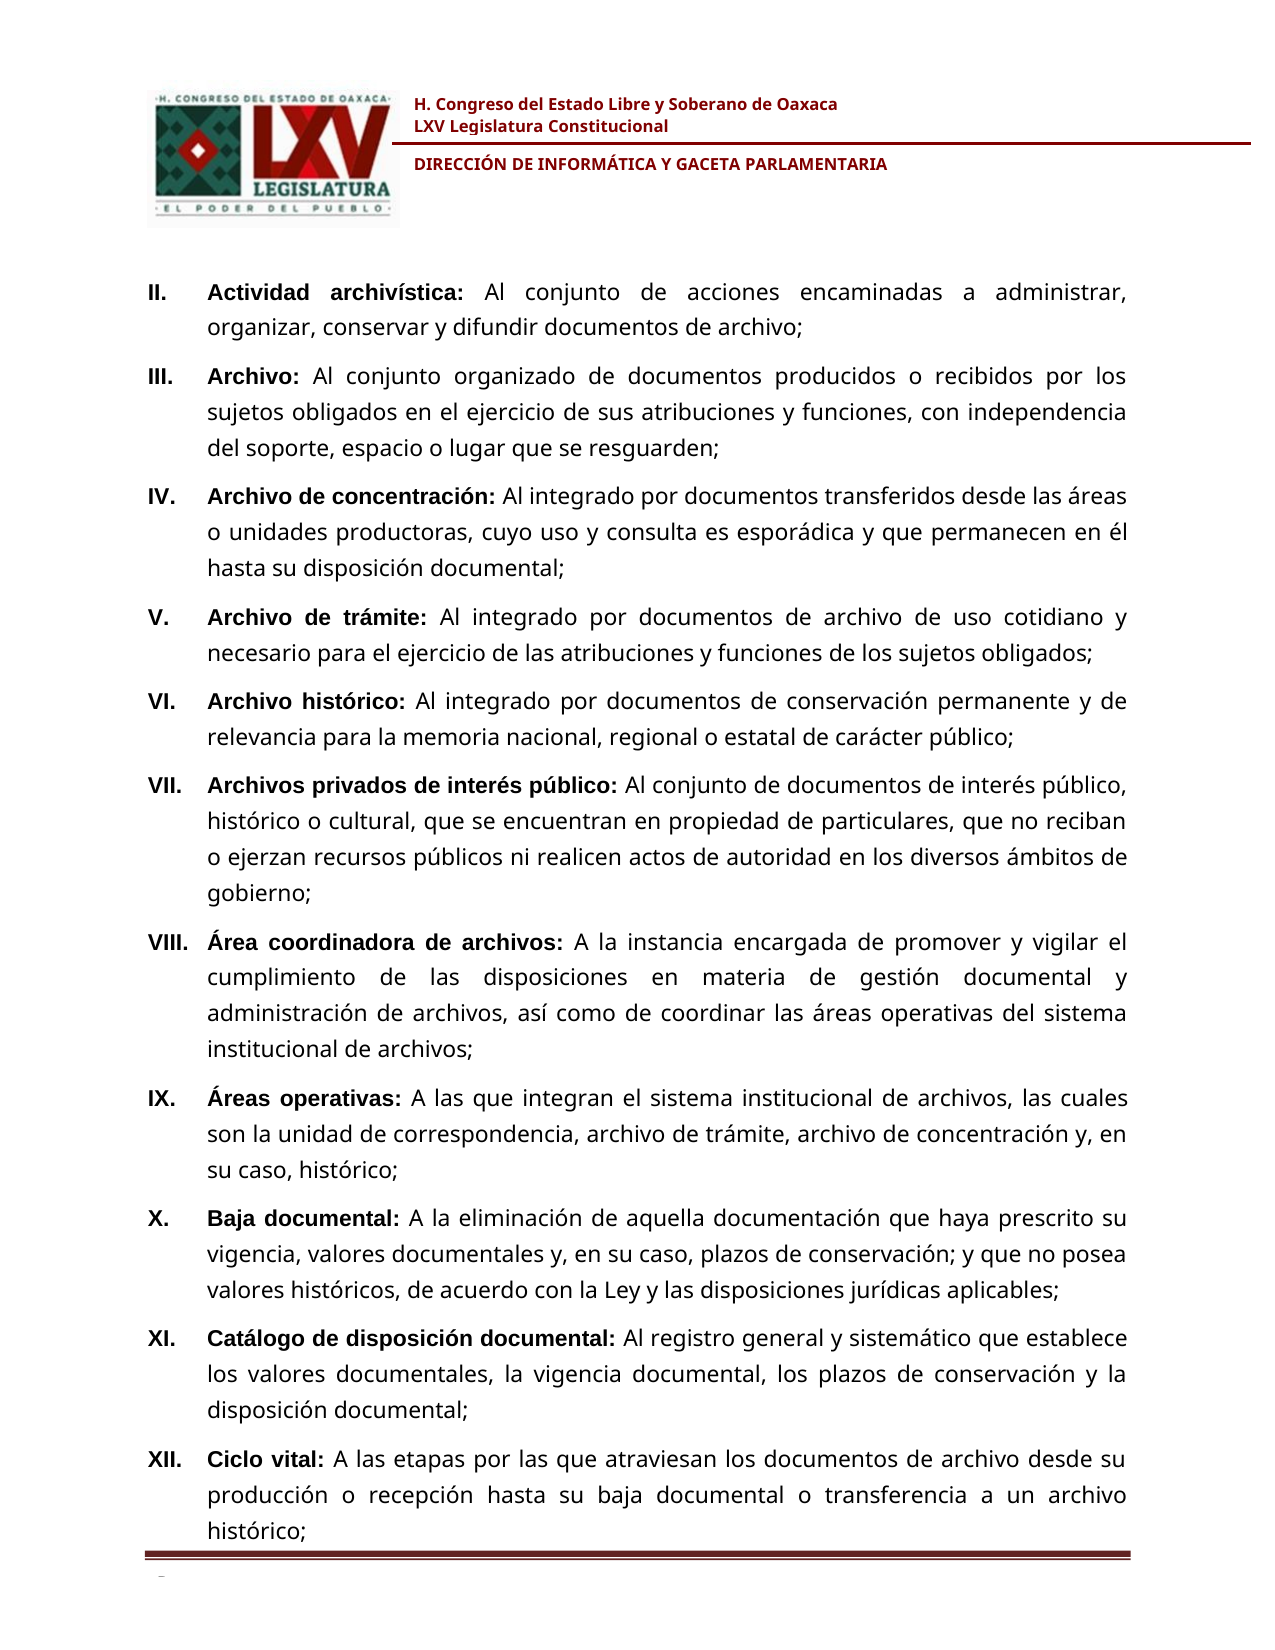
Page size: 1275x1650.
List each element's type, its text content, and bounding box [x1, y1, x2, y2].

list Archivo de concentración: Al integrado por documentos transferidos desde las áreas o unidades productoras, cuyo uso y consulta es esporádica y que permanecen en él hasta su disposición documental; [148, 480, 1128, 583]
list Actividad archivística: Al conjunto de acciones encaminadas a administrar, organizar, conservar y difundir documentos de archivo; [148, 275, 1127, 343]
list Archivo de trámite: Al integrado por documentos de archivo de uso cotidiano y necesario para el ejercicio de las atribuciones y funciones de los sujetos obligados; [148, 601, 1128, 668]
list Catálogo de disposición documental: Al registro general y sistemático que establece los valores documentales, la vigencia documental, los plazos de conservación y la disposición documental; [148, 1322, 1128, 1425]
list Área coordinadora de archivos: A la instancia encargada de promover y vigilar el cumplimiento de las disposiciones en materia de gestión documental y administración de archivos, así como de coordinar las áreas operativas del sistema institucional de archivos; [148, 925, 1128, 1064]
list Archivos privados de interés público: Al conjunto de documentos de interés público, histórico o cultural, que se encuentran en propiedad de particulares, que no reciban o ejerzan recursos públicos ni realicen actos de autoridad en los diversos ámbitos de gobierno; [148, 769, 1128, 908]
list Baja documental: A la eliminación de aquella documentación que haya prescrito su vigencia, valores documentales y, en su caso, plazos de conservación; y que no posea valores históricos, de acuerdo con la Ley y las disposiciones jurídicas aplicables; [148, 1202, 1128, 1305]
picture [146, 80, 400, 228]
list Archivo: Al conjunto organizado de documentos producidos o recibidos por los sujetos obligados en el ejercicio de sus atribuciones y funciones, con independencia del soporte, espacio o lugar que se resguarden; [148, 360, 1127, 463]
list Ciclo vital: A las etapas por las que atraviesan los documentos de archivo desde su producción o recepción hasta su baja documental o transferencia a un archivo histórico; [148, 1443, 1127, 1546]
list Archivo histórico: Al integrado por documentos de conservación permanente y de relevancia para la memoria nacional, regional o estatal de carácter público; [148, 685, 1128, 752]
list Áreas operativas: A las que integran el sistema institucional de archivos, las cuales son la unidad de correspondencia, archivo de trámite, archivo de concentración y, en su caso, histórico; [148, 1082, 1128, 1185]
